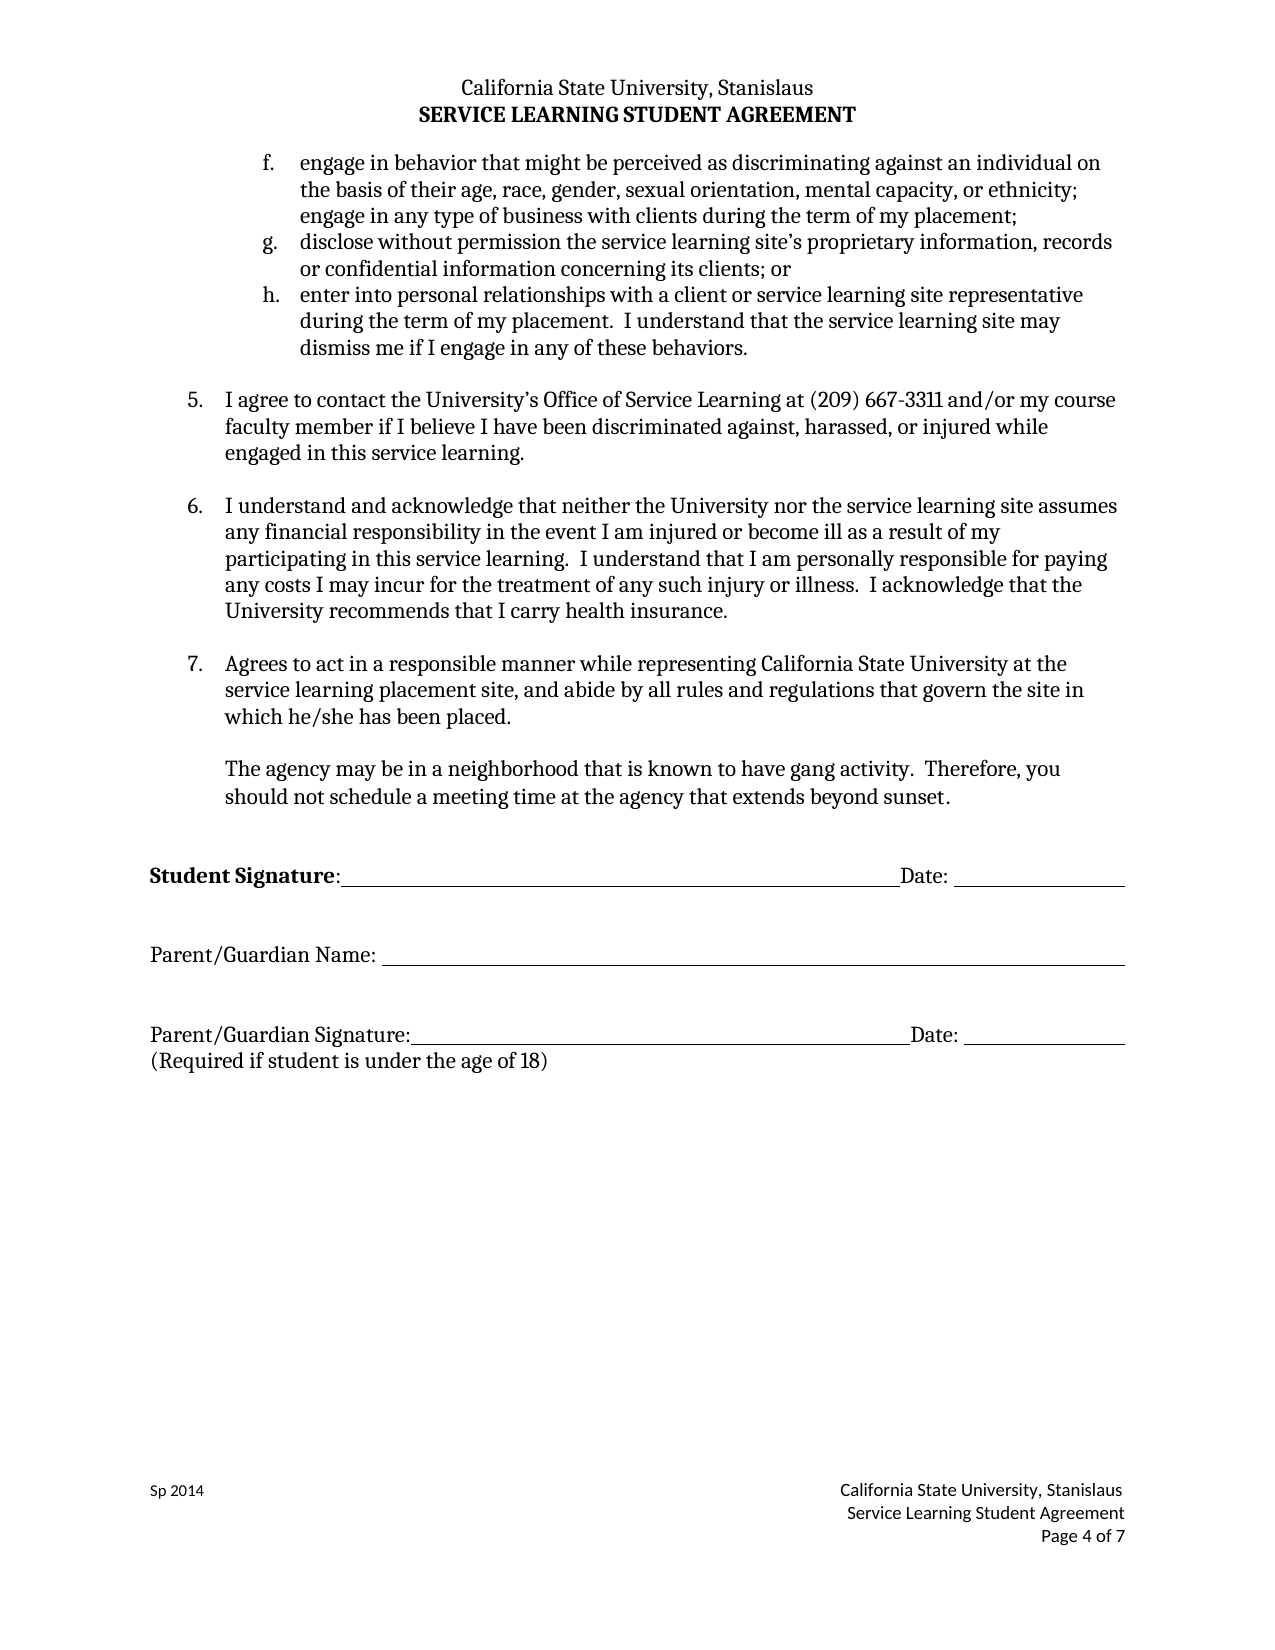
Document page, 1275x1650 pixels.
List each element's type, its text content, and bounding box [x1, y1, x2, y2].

list enter into personal relationships with a client or service learning site representative during the term of my placement. I understand that the service learning site may dismiss me if I engage in any of these behaviors. [262, 282, 1125, 361]
list disclose without permission the service learning site’s proprietary information, records or confidential information concerning its clients; or [262, 229, 1125, 282]
list I understand and acknowledge that neither the University nor the service learning site assumes any financial responsibility in the event I am injured or become ill as a result of my participating in this service learning. I understand that I am personally responsible for paying any costs I may incur for the treatment of any such injury or illness. I acknowledge that the University recommends that I carry health insurance. [187, 493, 1125, 624]
list Agrees to act in a responsible manner while representing California State University at the service learning placement site, and abide by all rules and regulations that govern the site in which he/she has been placed. [187, 651, 1125, 730]
text Parent/Guardian Name: [150, 942, 1125, 969]
text The agency may be in a neighborhood that is known to have gang activity. Therefore, you should not schedule a meeting time at the agency that extends beyond sunset. [225, 756, 1125, 811]
list engage in behavior that might be perceived as discriminating against an individual on the basis of their age, race, gender, sexual orientation, mental capacity, or ethnicity; engage in any type of business with clients during the term of my placement; [262, 150, 1125, 229]
list I agree to contact the University’s Office of Service Learning at (209) 667-3311 and/or my course faculty member if I believe I have been discriminated against, harassed, or injured while engaged in this service learning. [187, 387, 1125, 466]
text Parent/Guardian Signature: Date: [150, 1021, 1125, 1048]
text Student Signature: Date: [150, 863, 1125, 889]
text (Required if student is under the age of 18) [150, 1048, 1125, 1074]
